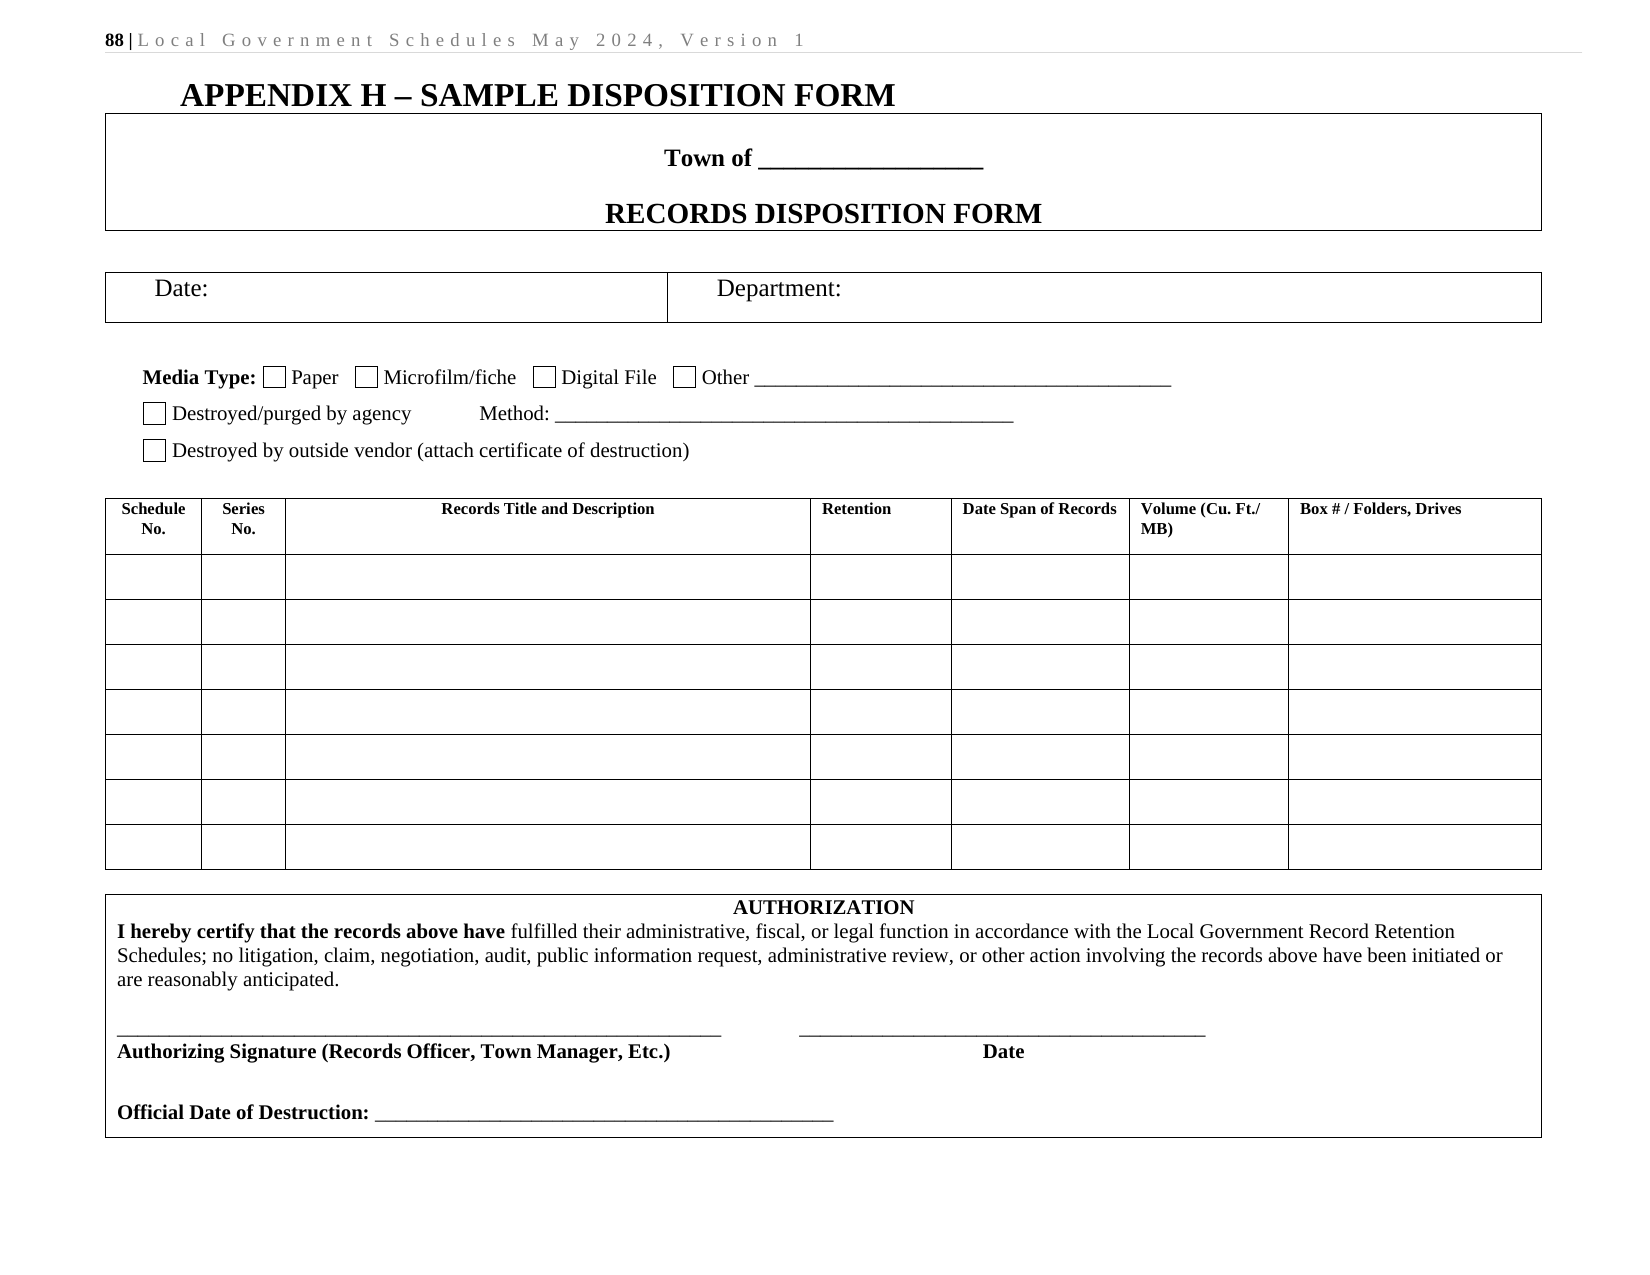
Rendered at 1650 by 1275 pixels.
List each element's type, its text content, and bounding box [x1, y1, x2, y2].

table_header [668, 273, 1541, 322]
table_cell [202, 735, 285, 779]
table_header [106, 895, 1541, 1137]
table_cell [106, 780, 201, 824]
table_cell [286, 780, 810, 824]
text APPENDIX H – SAMPLE DISPOSITION FORM [180, 75, 1507, 113]
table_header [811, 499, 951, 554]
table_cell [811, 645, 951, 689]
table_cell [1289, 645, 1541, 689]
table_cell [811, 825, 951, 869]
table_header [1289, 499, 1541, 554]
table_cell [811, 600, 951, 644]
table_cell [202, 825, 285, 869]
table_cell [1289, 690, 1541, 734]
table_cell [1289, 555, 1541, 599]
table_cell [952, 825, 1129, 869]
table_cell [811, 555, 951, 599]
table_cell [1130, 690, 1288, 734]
text Destroyed/purged by agency Method: ____________________________________________ [142, 401, 1582, 425]
text Media Type: Paper Microfilm/fiche Digital File Other ________________________________________ [142, 364, 1582, 389]
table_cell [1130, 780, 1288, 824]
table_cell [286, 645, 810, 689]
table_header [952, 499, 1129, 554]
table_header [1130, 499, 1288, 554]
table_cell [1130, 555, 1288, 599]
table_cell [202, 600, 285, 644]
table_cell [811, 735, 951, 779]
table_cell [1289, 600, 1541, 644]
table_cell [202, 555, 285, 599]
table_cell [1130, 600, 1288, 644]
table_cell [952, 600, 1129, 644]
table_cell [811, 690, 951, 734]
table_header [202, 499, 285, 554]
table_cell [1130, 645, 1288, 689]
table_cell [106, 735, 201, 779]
text Destroyed by outside vendor (attach certificate of destruction) [142, 438, 1582, 462]
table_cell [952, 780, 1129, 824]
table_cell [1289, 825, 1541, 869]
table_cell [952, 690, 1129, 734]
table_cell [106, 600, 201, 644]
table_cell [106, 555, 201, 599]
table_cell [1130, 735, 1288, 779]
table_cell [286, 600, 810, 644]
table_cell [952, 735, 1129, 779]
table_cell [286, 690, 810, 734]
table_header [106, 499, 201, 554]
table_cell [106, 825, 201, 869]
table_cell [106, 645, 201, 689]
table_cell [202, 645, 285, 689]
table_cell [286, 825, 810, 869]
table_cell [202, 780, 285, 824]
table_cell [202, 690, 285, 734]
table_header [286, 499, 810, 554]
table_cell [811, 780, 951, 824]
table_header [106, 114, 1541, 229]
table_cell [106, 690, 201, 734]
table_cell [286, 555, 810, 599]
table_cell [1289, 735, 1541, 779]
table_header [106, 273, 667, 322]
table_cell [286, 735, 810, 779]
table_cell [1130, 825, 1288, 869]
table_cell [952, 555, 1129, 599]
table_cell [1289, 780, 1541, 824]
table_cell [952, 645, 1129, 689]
